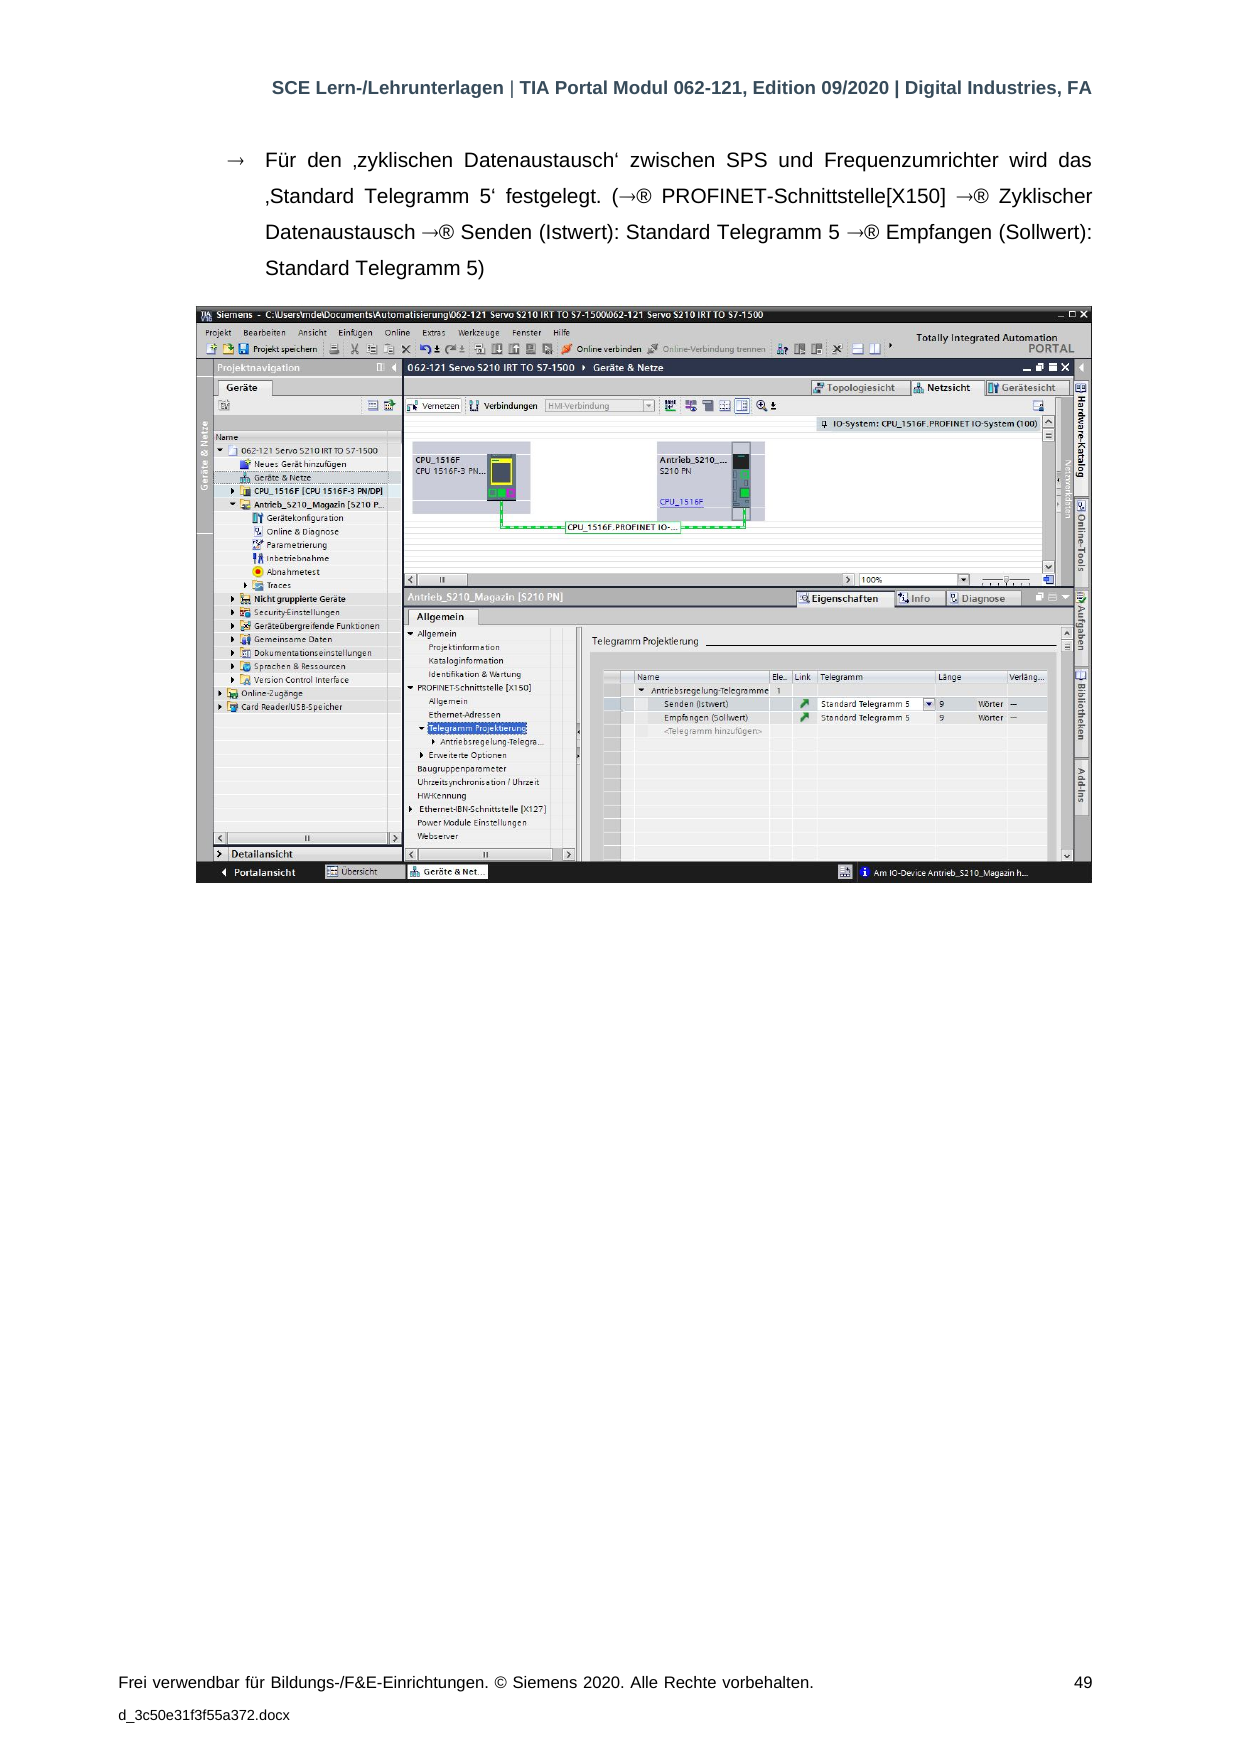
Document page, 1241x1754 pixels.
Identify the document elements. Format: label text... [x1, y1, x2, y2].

picture [194, 304, 1093, 884]
text Für den ‚zyklischen Datenaustausch‘ zwischen SPS und Frequenzumrichter wird das ‚Standard Telegramm 5‘ festgelegt. (® PROFINET-Schnittstelle[X150] ® Zyklischer Datenaustausch ® Senden (Istwert): Standard Telegramm 5 ® Empfangen (Sollwert): Standard Telegramm 5) [227, 148, 1092, 280]
